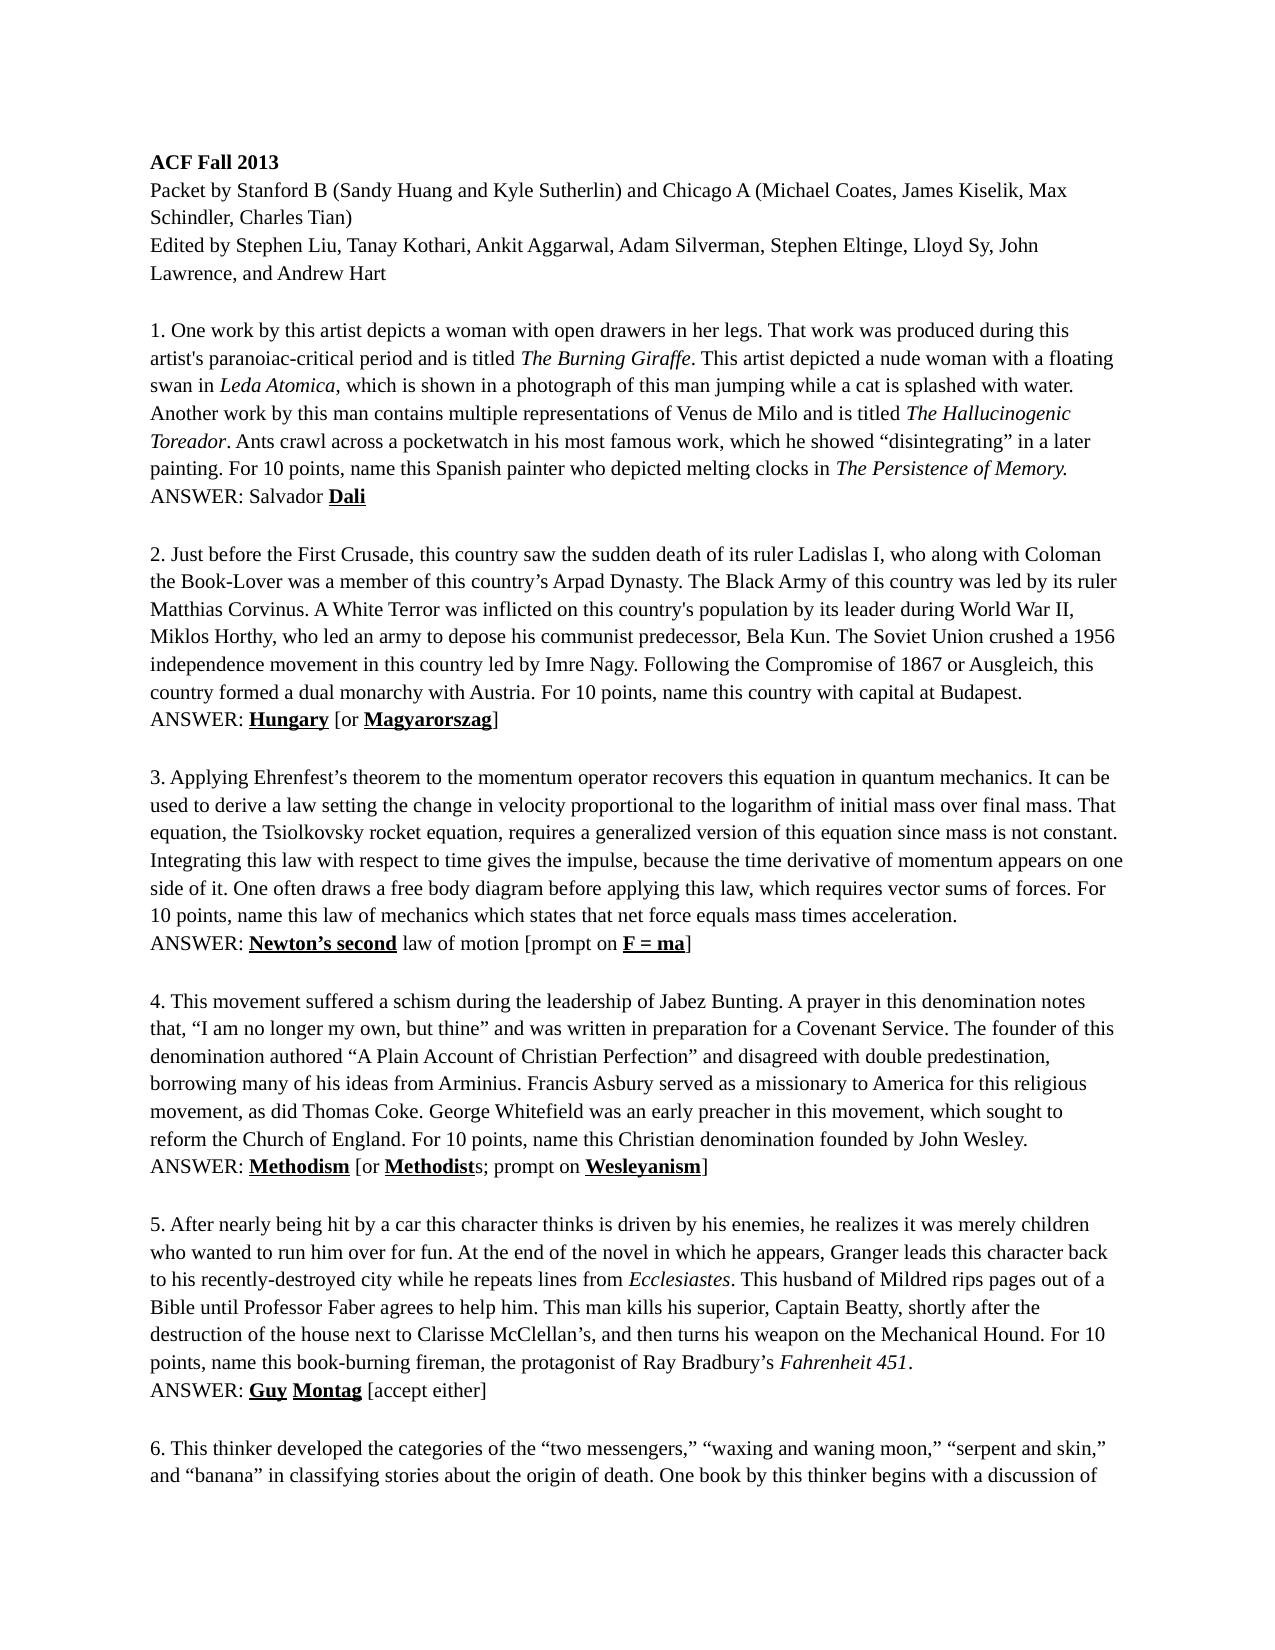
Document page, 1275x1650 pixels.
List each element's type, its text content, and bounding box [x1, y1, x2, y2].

text ANSWER: Methodism [or Methodists; prompt on Wesleyanism] [150, 1154, 1125, 1178]
text ANSWER: Newton’s second law of motion [prompt on F = ma] [150, 931, 1125, 955]
text ACF Fall 2013 [150, 150, 1125, 174]
text ANSWER: Guy Montag [accept either] [150, 1378, 1125, 1402]
text Packet by Stanford B (Sandy Huang and Kyle Sutherlin) and Chicago A (Michael Coates, James Kiselik, Max Schindler, Charles Tian) [150, 178, 1125, 229]
text 1. One work by this artist depicts a woman with open drawers in her legs. That work was produced during this artist's paranoiac-critical period and is titled The Burning Giraffe. This artist depicted a nude woman with a floating swan in Leda Atomica, which is shown in a photograph of this man jumping while a cat is splashed with water. Another work by this man contains multiple representations of Venus de Milo and is titled The Hallucinogenic Toreador. Ants crawl across a pocketwatch in his most famous work, which he showed “disintegrating” in a later painting. For 10 points, name this Spanish painter who depicted melting clocks in The Persistence of Memory. [150, 318, 1125, 480]
text Edited by Stephen Liu, Tanay Kothari, Ankit Aggarwal, Adam Silverman, Stephen Eltinge, Lloyd Sy, John Lawrence, and Andrew Hart [150, 233, 1125, 284]
text 4. This movement suffered a schism during the leadership of Jabez Bunting. A prayer in this denomination notes that, “I am no longer my own, but thine” and was written in preparation for a Covenant Service. The founder of this denomination authored “A Plain Account of Christian Perfection” and disagreed with double predestination, borrowing many of his ideas from Arminius. Francis Asbury served as a missionary to America for this religious movement, as did Thomas Coke. George Whitefield was an early preacher in this movement, which sought to reform the Church of England. For 10 points, name this Christian denomination founded by John Wesley. [150, 988, 1125, 1151]
text ANSWER: Hungary [or Magyarorszag] [150, 707, 1125, 731]
text ANSWER: Salvador Dali [150, 484, 1125, 508]
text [150, 1435, 1125, 1487]
text 5. After nearly being hit by a car this character thinks is driven by his enemies, he realizes it was merely children who wanted to run him over for fun. At the end of the novel in which he appears, Granger leads this character back to his recently-destroyed city while he repeats lines from Ecclesiastes. This husband of Mildred rips pages out of a Bible until Professor Faber agrees to help him. This man kills his superior, Captain Beatty, shortly after the destruction of the house next to Clarisse McClellan’s, and then turns his weapon on the Mechanical Hound. For 10 points, name this book-burning fireman, the protagonist of Ray Bradbury’s Fahrenheit 451. [150, 1212, 1125, 1374]
text 2. Just before the First Crusade, this country saw the sudden death of its ruler Ladislas I, who along with Coloman the Book-Lover was a member of this country’s Arpad Dynasty. The Black Army of this country was led by its ruler Matthias Corvinus. A White Terror was inflicted on this country's population by its leader during World War II, Miklos Horthy, who led an army to depose his communist predecessor, Bela Kun. The Soviet Union crushed a 1956 independence movement in this country led by Imre Nagy. Following the Compromise of 1867 or Ausgleich, this country formed a dual monarchy with Austria. For 10 points, name this country with capital at Budapest. [150, 542, 1125, 704]
text 3. Applying Ehrenfest’s theorem to the momentum operator recovers this equation in quantum mechanics. It can be used to derive a law setting the change in velocity proportional to the logarithm of initial mass over final mass. That equation, the Tsiolkovsky rocket equation, requires a generalized version of this equation since mass is not constant. Integrating this law with respect to time gives the impulse, because the time derivative of momentum appears on one side of it. One often draws a free body diagram before applying this law, which requires vector sums of forces. For 10 points, name this law of mechanics which states that net force equals mass times acceleration. [150, 765, 1125, 927]
